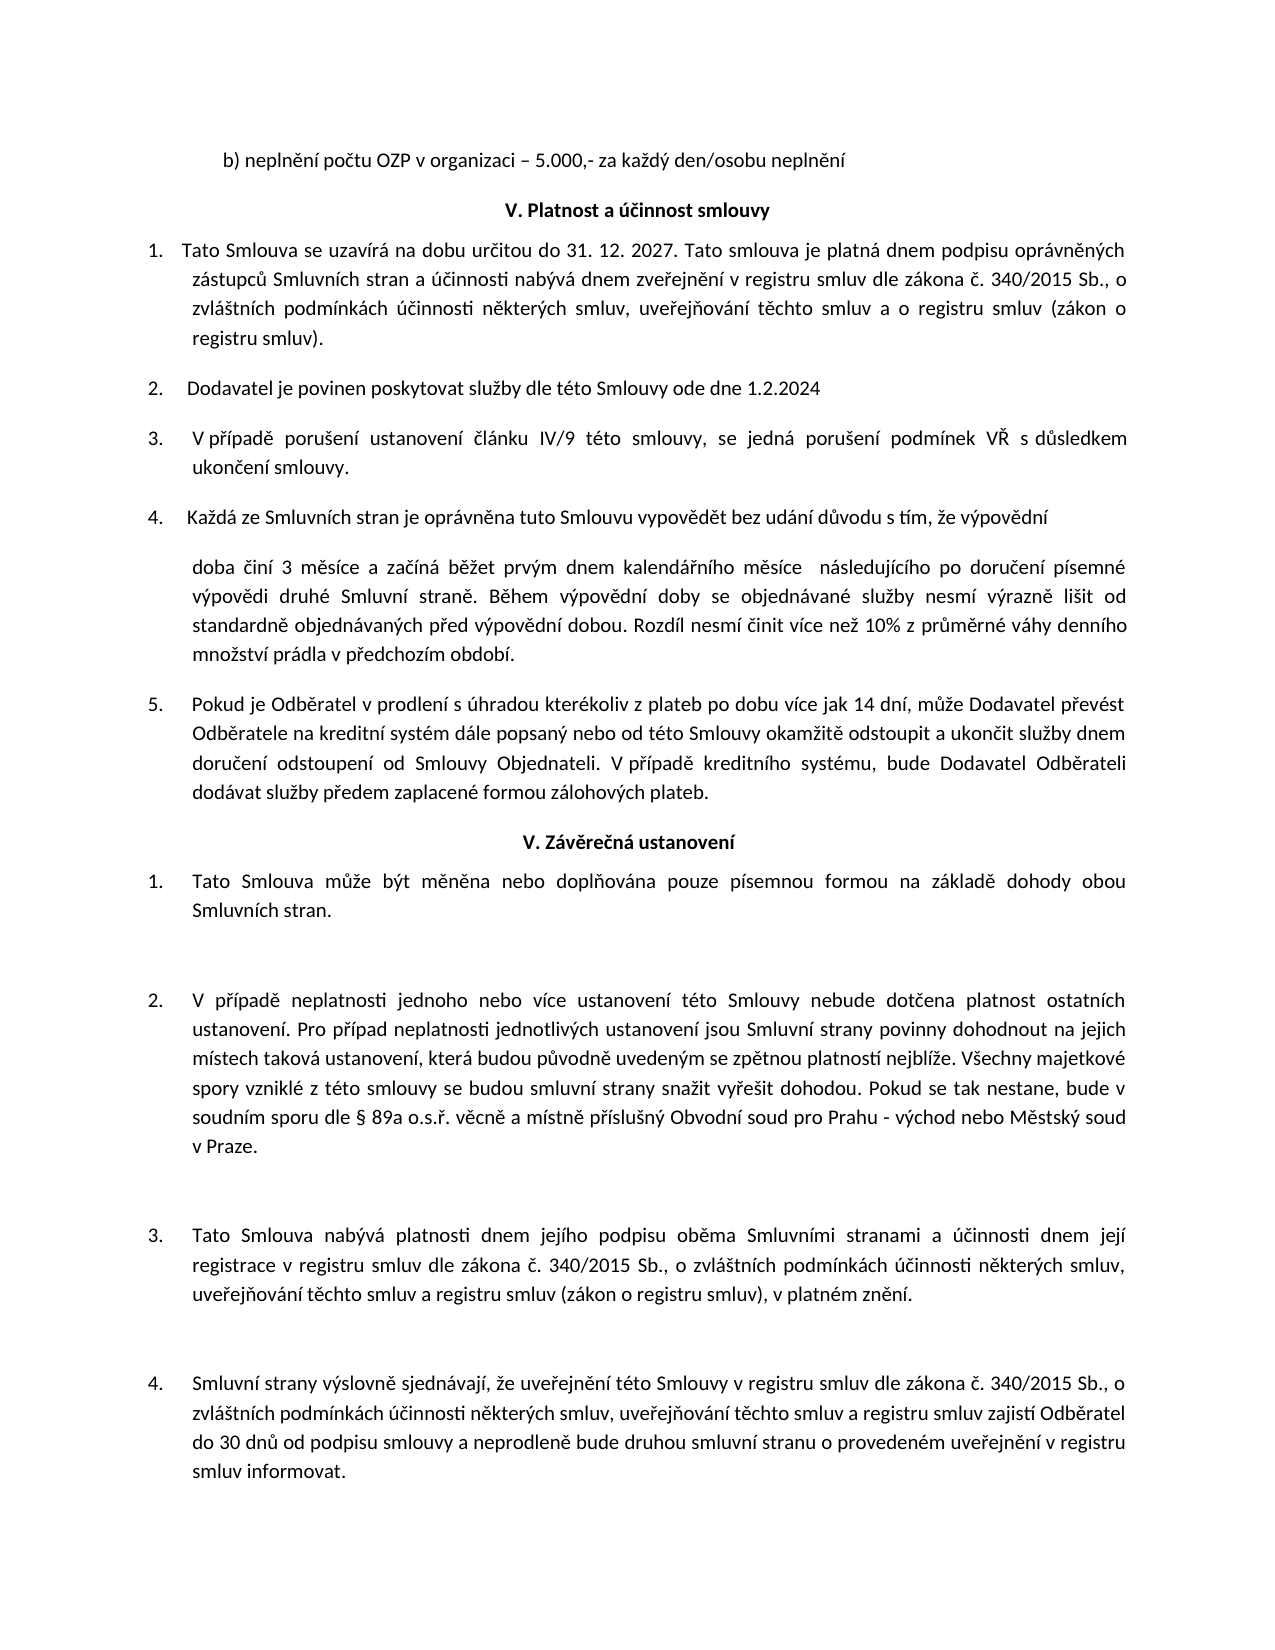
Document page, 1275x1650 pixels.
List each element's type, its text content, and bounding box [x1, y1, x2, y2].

list Smluvní strany výslovně sjednávají, že uveřejnění této Smlouvy v registru smluv dle zákona č. 340/2015 Sb., o zvláštních podmínkách účinnosti některých smluv, uveřejňování těchto smluv a registru smluv zajistí Odběratel do 30 dnů od podpisu smlouvy a neprodleně bude druhou smluvní stranu o provedeném uveřejnění v registru smluv informovat. [148, 1371, 1127, 1483]
text 4. Každá ze Smluvních stran je oprávněna tuto Smlouvu vypovědět bez udání důvodu s tím, že výpovědní [148, 504, 1127, 529]
text b) neplnění počtu OZP v organizaci – 5.000,- za každý den/osobu neplnění [223, 148, 1127, 173]
text V. Závěrečná ustanovení [448, 829, 1127, 854]
text 5. Pokud je Odběratel v prodlení s úhradou kterékoliv z plateb po dobu více jak 14 dní, může Dodavatel převést Odběratele na kreditní systém dále popsaný nebo od této Smlouvy okamžitě odstoupit a ukončit služby dnem doručení odstoupení od Smlouvy Objednateli. V případě kreditního systému, bude Dodavatel Odběrateli dodávat služby předem zaplacené formou zálohových plateb. [148, 691, 1127, 804]
text 2. Dodavatel je povinen poskytovat služby dle této Smlouvy ode dne 1.2.2024 [148, 375, 1127, 400]
list V případě neplatnosti jednoho nebo více ustanovení této Smlouvy nebude dotčena platnost ostatních ustanovení. Pro případ neplatnosti jednotlivých ustanovení jsou Smluvní strany povinny dohodnout na jejich místech taková ustanovení, která budou původně uvedeným se zpětnou platností nejblíže. Všechny majetkové spory vzniklé z této smlouvy se budou smluvní strany snažit vyřešit dohodou. Pokud se tak nestane, bude v soudním sporu dle § 89a o.s.ř. věcně a místně příslušný Obvodní soud pro Prahu - východ nebo Městský soud v Praze. [148, 987, 1127, 1158]
list Tato Smlouva může být měněna nebo doplňována pouze písemnou formou na základě dohody obou Smluvních stran. [148, 868, 1127, 923]
text doba činí 3 měsíce a začíná běžet prvým dnem kalendářního měsíce následujícího po doručení písemné výpovědi druhé Smluvní straně. Během výpovědní doby se objednávané služby nesmí výrazně lišit od standardně objednávaných před výpovědní dobou. Rozdíl nesmí činit více než 10% z průměrné váhy denního množství prádla v předchozím období. [192, 554, 1127, 667]
text 1. Tato Smlouva se uzavírá na dobu určitou do 31. 12. 2027. Tato smlouva je platná dnem podpisu oprávněných zástupců Smluvních stran a účinnosti nabývá dnem zveřejnění v registru smluv dle zákona č. 340/2015 Sb., o zvláštních podmínkách účinnosti některých smluv, uveřejňování těchto smluv a o registru smluv (zákon o registru smluv). [148, 237, 1127, 350]
text V. Platnost a účinnost smlouvy [148, 198, 1127, 223]
list Tato Smlouva nabývá platnosti dnem jejího podpisu oběma Smluvními stranami a účinnosti dnem její registrace v registru smluv dle zákona č. 340/2015 Sb., o zvláštních podmínkách účinnosti některých smluv, uveřejňování těchto smluv a registru smluv (zákon o registru smluv), v platném znění. [148, 1223, 1127, 1306]
text 3. V případě porušení ustanovení článku IV/9 této smlouvy, se jedná porušení podmínek VŘ s důsledkem ukončení smlouvy. [148, 425, 1127, 479]
